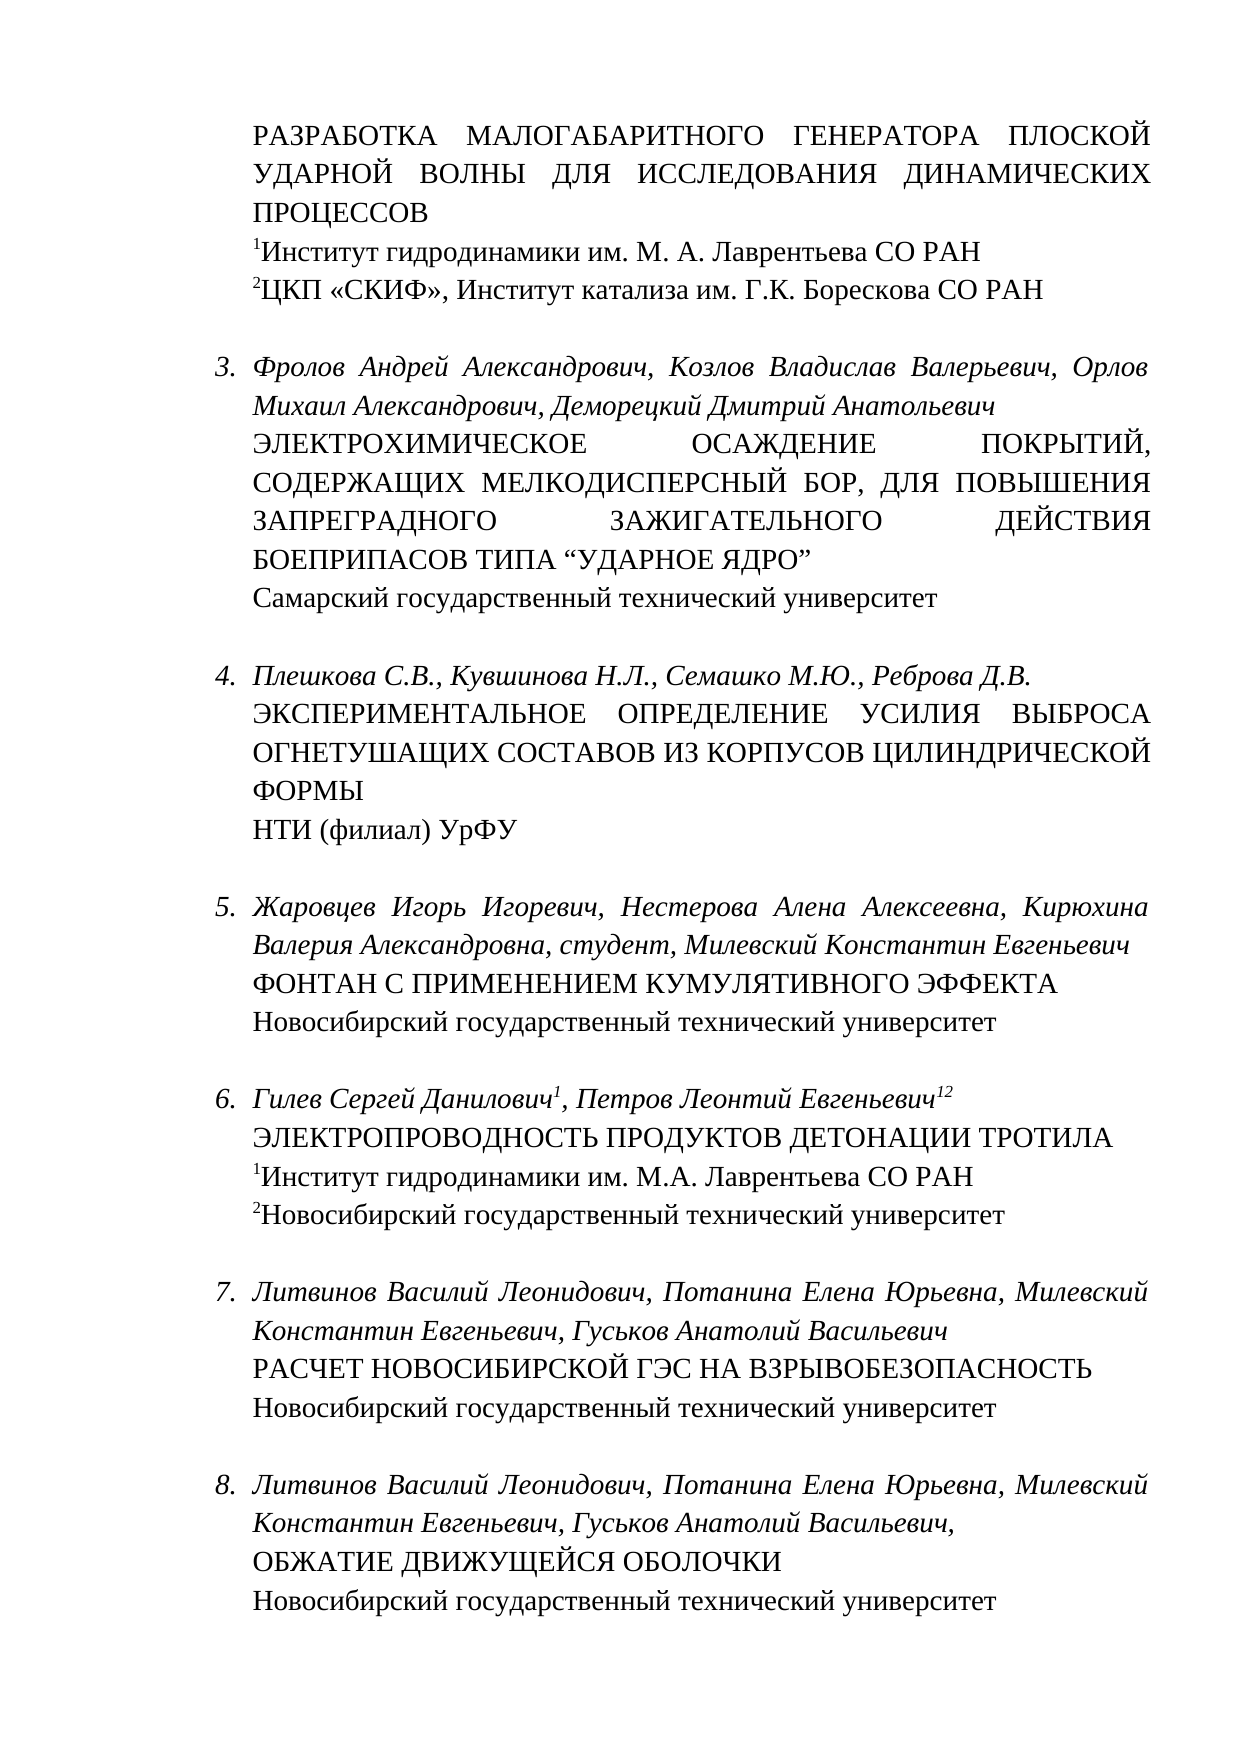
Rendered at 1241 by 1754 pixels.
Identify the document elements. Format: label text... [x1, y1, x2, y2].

list ОБЖАТИЕ ДВИЖУЩЕЙСЯ ОБОЛОЧКИ [252, 1544, 1152, 1578]
list Литвинов Василий Леонидович, Потанина Елена Юрьевна, Милевский Константин Евгеньевич, Гуськов Анатолий Васильевич [215, 1274, 1152, 1346]
list Новосибирский государственный технический университет [252, 1390, 1152, 1423]
list 1Институт гидродинамики им. М.А. Лаврентьева СО РАН [252, 1159, 1152, 1192]
list 2Новосибирский государственный технический университет [252, 1197, 1152, 1231]
list Литвинов Василий Леонидович, Потанина Елена Юрьевна, Милевский Константин Евгеньевич, Гуськов Анатолий Васильевич, [215, 1467, 1152, 1539]
list Самарский государственный технический университет [252, 581, 1152, 614]
list ФОНТАН С ПРИМЕНЕНИЕМ КУМУЛЯТИВНОГО ЭФФЕКТА [252, 966, 1152, 999]
list Новосибирский государственный технический университет [252, 1583, 1152, 1616]
list ЭЛЕКТРОХИМИЧЕСКОЕ ОСАЖДЕНИЕ ПОКРЫТИЙ, СОДЕРЖАЩИХ МЕЛКОДИСПЕРСНЫЙ БОР, ДЛЯ ПОВЫШЕНИЯ ЗАПРЕГРАДНОГО ЗАЖИГАТЕЛЬНОГО ДЕЙСТВИЯ БОЕПРИПАСОВ ТИПА “УДАРНОЕ ЯДРО” [252, 426, 1152, 576]
list 2ЦКП «СКИФ», Институт катализа им. Г.К. Борескова СО РАН [252, 272, 1152, 306]
list РАСЧЕТ НОВОСИБИРСКОЙ ГЭС НА ВЗРЫВОБЕЗОПАСНОСТЬ [252, 1351, 1152, 1385]
list Плешкова С.В., Кувшинова Н.Л., Семашко М.Ю., Реброва Д.В. [215, 658, 1152, 691]
list Жаровцев Игорь Игоревич, Нестерова Алена Алексеевна, Кирюхина Валерия Александровна, студент, Милевский Константин Евгеньевич [215, 889, 1152, 961]
list Новосибирский государственный технический университет [252, 1004, 1152, 1038]
list РАЗРАБОТКА МАЛОГАБАРИТНОГО ГЕНЕРАТОРА ПЛОСКОЙ УДАРНОЙ ВОЛНЫ ДЛЯ ИССЛЕДОВАНИЯ ДИНАМИЧЕСКИХ ПРОЦЕССОВ [252, 118, 1152, 229]
list Фролов Андрей Александрович, Козлов Владислав Валерьевич, Орлов Михаил Александрович, Деморецкий Дмитрий Анатольевич [215, 349, 1152, 421]
list ЭЛЕКТРОПРОВОДНОСТЬ ПРОДУКТОВ ДЕТОНАЦИИ ТРОТИЛА [252, 1120, 1152, 1154]
list НТИ (филиал) УрФУ [252, 812, 1152, 845]
list Гилев Сергей Данилович1, Петров Леонтий Евгеньевич12 [215, 1082, 1152, 1115]
list ЭКСПЕРИМЕНТАЛЬНОЕ ОПРЕДЕЛЕНИЕ УСИЛИЯ ВЫБРОСА ОГНЕТУШАЩИХ СОСТАВОВ ИЗ КОРПУСОВ ЦИЛИНДРИЧЕСКОЙ ФОРМЫ [252, 696, 1152, 807]
list 1Институт гидродинамики им. М. А. Лаврентьева СО РАН [252, 234, 1152, 267]
